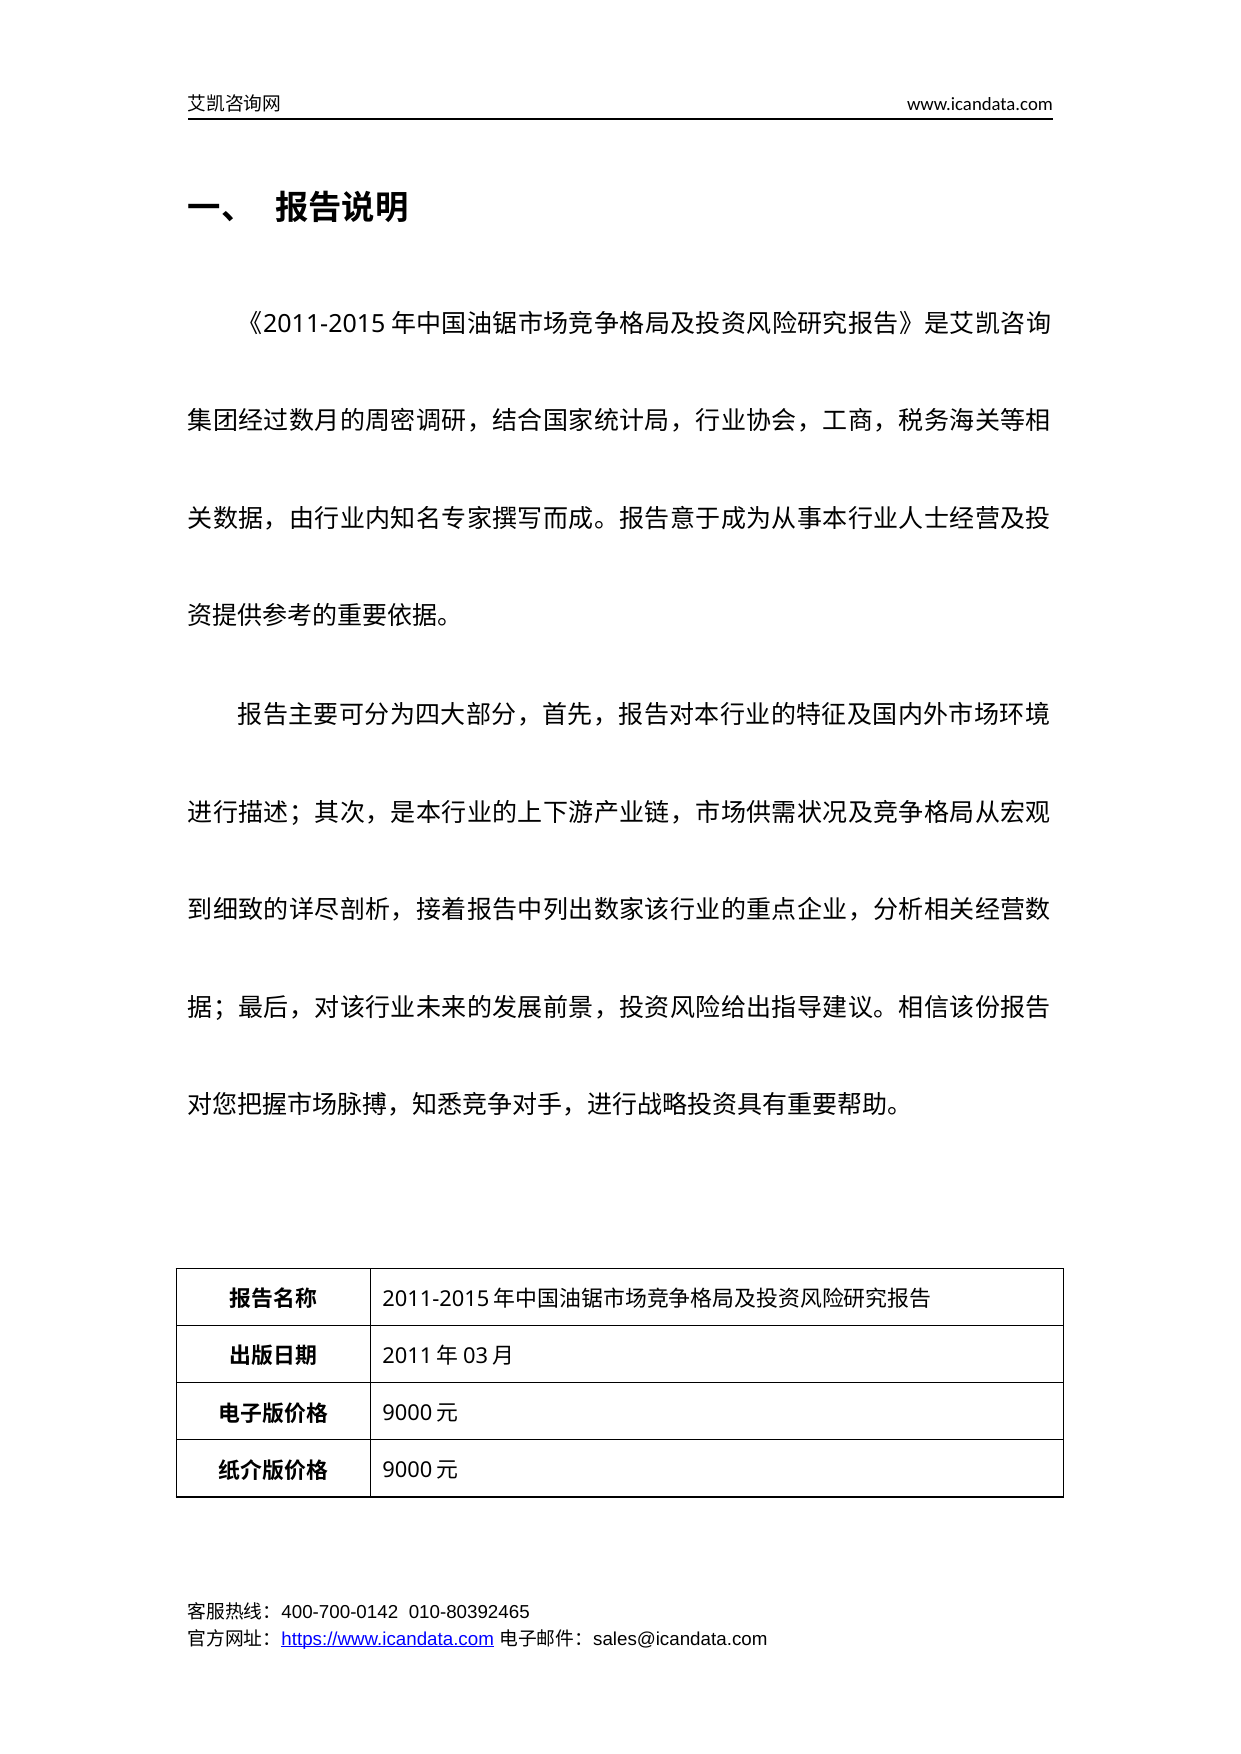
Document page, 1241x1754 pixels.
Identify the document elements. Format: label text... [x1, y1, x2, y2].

subtitle 报告说明 [187, 172, 1053, 237]
table_cell 9000元 [371, 1440, 1063, 1496]
table_cell 2011年03月 [371, 1326, 1063, 1382]
table_cell 9000元 [371, 1383, 1063, 1439]
table_header 2011-2015年中国油锯市场竞争格局及投资风险研究报告 [371, 1269, 1063, 1325]
table_cell 纸介版价格 [177, 1440, 370, 1496]
table_header 报告名称 [177, 1269, 370, 1325]
text 《2011-2015年中国油锯市场竞争格局及投资风险研究报告》是艾凯咨询集团经过数月的周密调研，结合国家统计局，行业协会，工商，税务海关等相关数据，由行业内知名专家撰写而成。报告意于成为从事本行业人士经营及投资提供参考的重要依据。 [187, 289, 1053, 646]
table_cell 电子版价格 [177, 1383, 370, 1439]
text 报告主要可分为四大部分，首先，报告对本行业的特征及国内外市场环境进行描述；其次，是本行业的上下游产业链，市场供需状况及竞争格局从宏观到细致的详尽剖析，接着报告中列出数家该行业的重点企业，分析相关经营数据；最后，对该行业未来的发展前景，投资风险给出指导建议。相信该份报告对您把握市场脉搏，知悉竞争对手，进行战略投资具有重要帮助。 [187, 681, 1053, 1136]
table_cell 出版日期 [177, 1326, 370, 1382]
